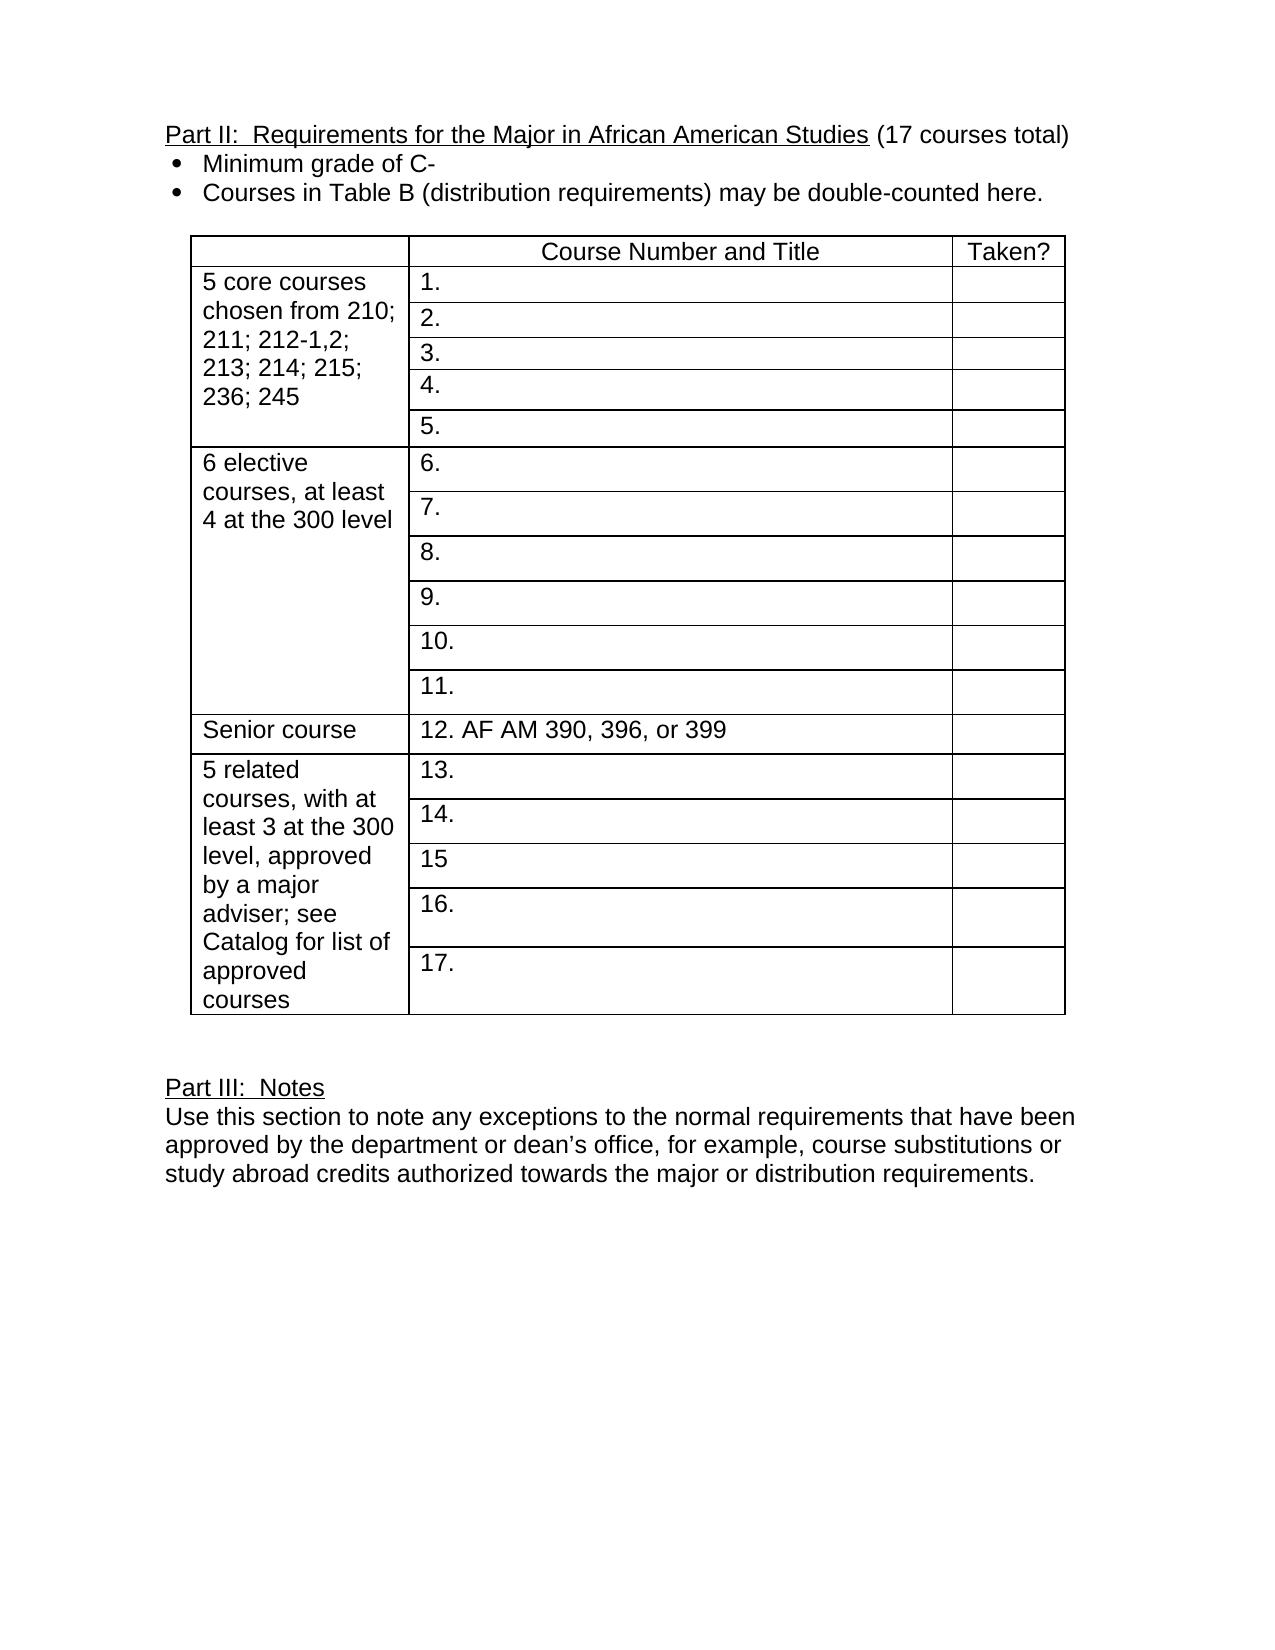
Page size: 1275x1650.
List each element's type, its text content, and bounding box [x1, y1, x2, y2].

table_header [192, 237, 408, 266]
table_cell [953, 267, 1064, 301]
table_cell [953, 582, 1064, 624]
list Courses in Table B (distribution requirements) may be double-counted here. [172, 178, 1110, 206]
subtitle Part III: Notes [165, 1073, 1110, 1101]
table_cell 14. [410, 800, 952, 842]
table_cell 6. [410, 448, 952, 491]
table_cell 16. [410, 889, 952, 946]
table_cell [953, 448, 1064, 491]
table_cell 5 related courses, with at least 3 at the 300 level, approved by a major adviser; see Catalog for list of approved courses [192, 755, 408, 1014]
table_cell [953, 338, 1064, 369]
table_cell [953, 492, 1064, 535]
table_cell [953, 889, 1064, 946]
table_cell 13. [410, 755, 952, 798]
text Part II: Requirements for the Major in African American Studies (17 courses total) [165, 120, 1110, 149]
table_cell [953, 844, 1064, 887]
table_cell 4. [410, 370, 952, 409]
table_cell 10. [410, 626, 952, 669]
table_cell Senior course [192, 715, 408, 753]
table_cell [953, 755, 1064, 798]
table_cell [953, 948, 1064, 1014]
table_cell [953, 671, 1064, 714]
table_header Taken? [953, 237, 1064, 266]
list Minimum grade of C- [172, 149, 1110, 178]
table_cell 11. [410, 671, 952, 714]
table_cell 2. [410, 303, 952, 336]
table_cell [953, 370, 1064, 409]
table_cell 15 [410, 844, 952, 887]
table_cell [953, 800, 1064, 842]
table_cell 1. [410, 267, 952, 301]
table_cell [953, 537, 1064, 580]
table_cell [953, 411, 1064, 446]
table_cell 3. [410, 338, 952, 369]
table_cell 12. AF AM 390, 396, or 399 [410, 715, 952, 753]
table_cell 6 elective courses, at least 4 at the 300 level [192, 448, 408, 714]
table_cell [953, 303, 1064, 336]
text Use this section to note any exceptions to the normal requirements that have been approved by the department or dean’s office, for example, course substitutions or study abroad credits authorized towards the major or distribution requirements. [165, 1101, 1110, 1188]
table_cell 17. [410, 948, 952, 1014]
table_cell [953, 715, 1064, 753]
table_cell 5 core courses chosen from 210; 211; 212-1,2; 213; 214; 215; 236; 245 [192, 267, 408, 446]
table_cell 8. [410, 537, 952, 580]
table_cell 7. [410, 492, 952, 535]
table_header Course Number and Title [410, 237, 952, 266]
table_cell 5. [410, 411, 952, 446]
table_cell [953, 626, 1064, 669]
table_cell 9. [410, 582, 952, 624]
